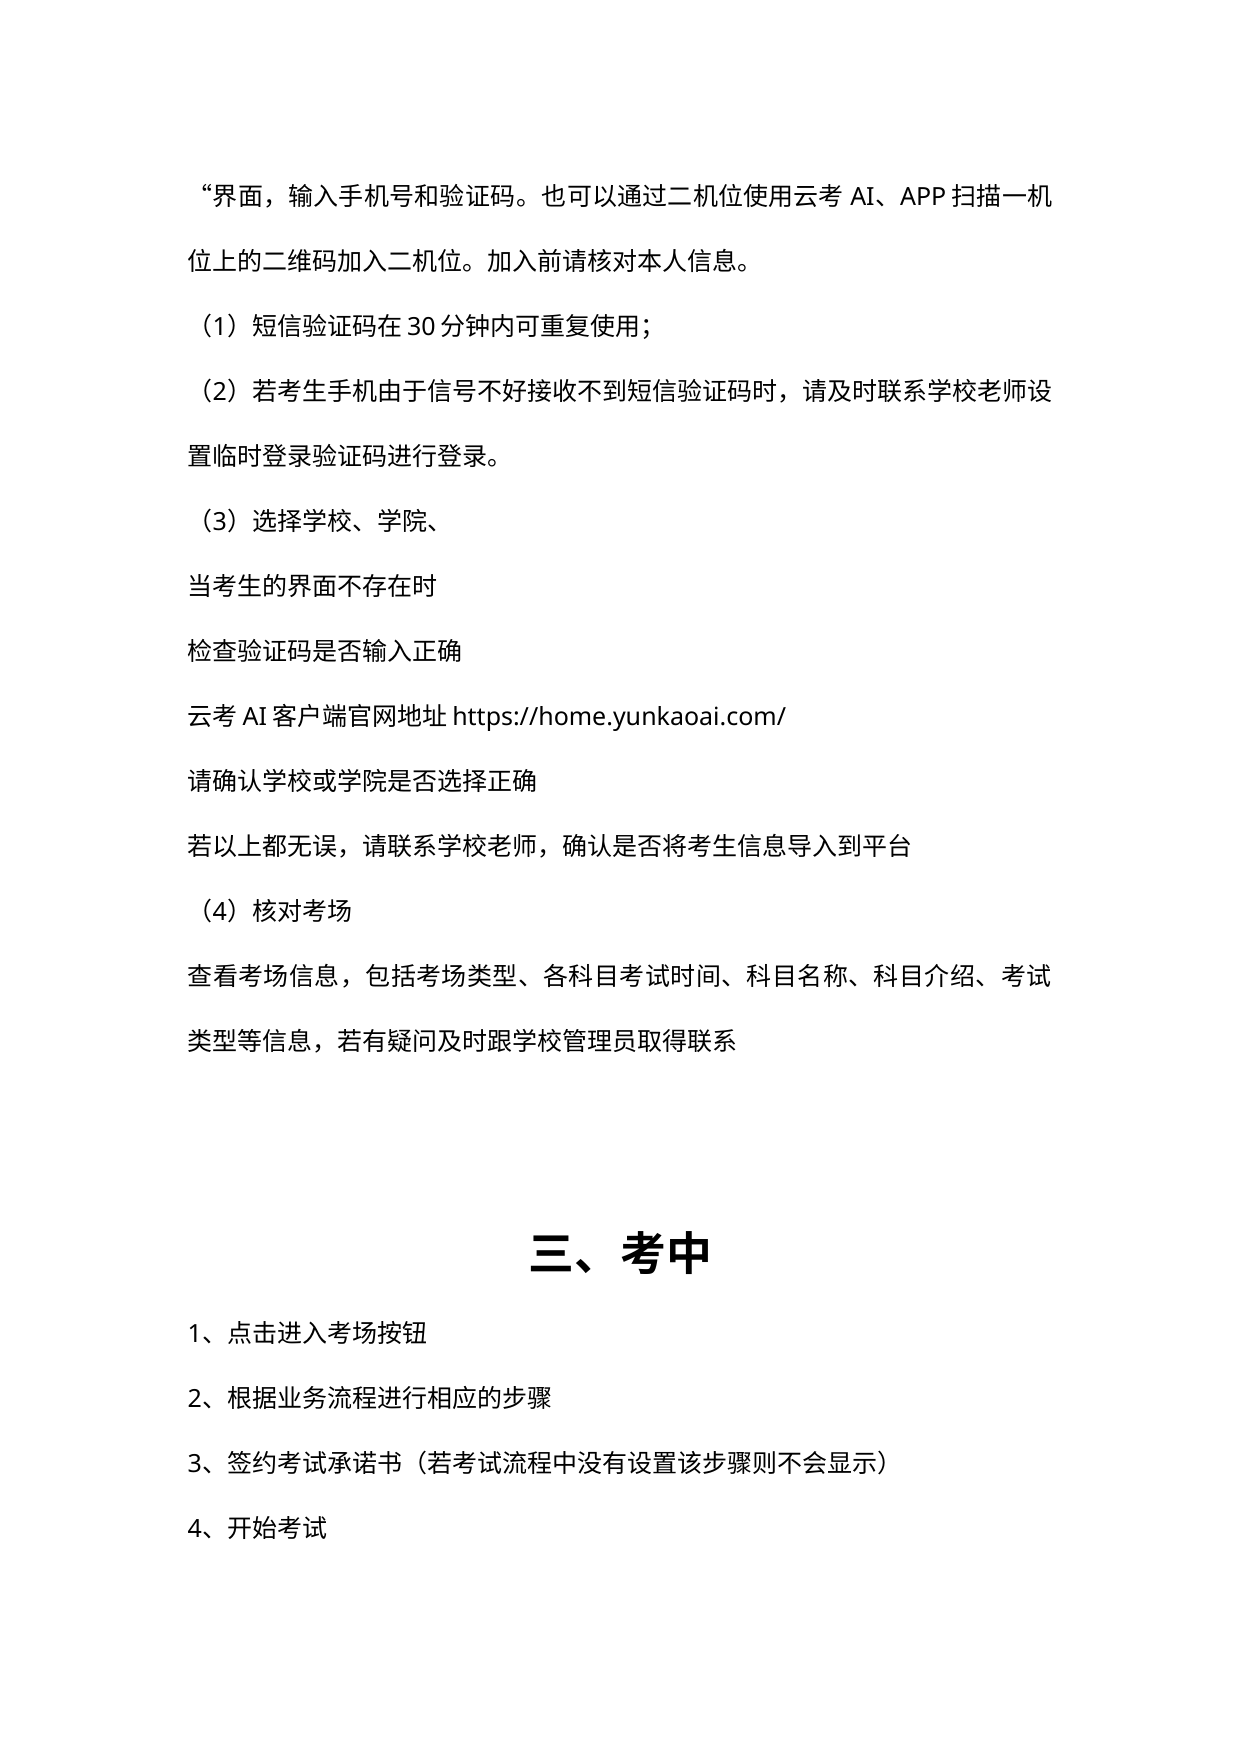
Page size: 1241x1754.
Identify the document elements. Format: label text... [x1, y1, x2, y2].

text 1、点击进入考场按钮 [187, 1299, 1053, 1364]
text 检查验证码是否输入正确 [187, 617, 1053, 682]
text 若以上都无误，请联系学校老师，确认是否将考生信息导入到平台 [187, 812, 1053, 877]
text 云考AI客户端官网地址https://home.yunkaoai.com/ [187, 682, 1053, 747]
text 2、根据业务流程进行相应的步骤 [187, 1364, 1053, 1429]
text 3、签约考试承诺书（若考试流程中没有设置该步骤则不会显示） [187, 1429, 1053, 1494]
text （3）选择学校、学院、 [187, 487, 1053, 552]
text 当考生的界面不存在时 [187, 552, 1053, 617]
text 4、开始考试 [187, 1494, 1053, 1559]
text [187, 162, 1053, 292]
text 请确认学校或学院是否选择正确 [187, 747, 1053, 812]
text 三、考中 [187, 1202, 1053, 1299]
text （2）若考生手机由于信号不好接收不到短信验证码时，请及时联系学校老师设置临时登录验证码进行登录。 [187, 357, 1053, 487]
text 查看考场信息，包括考场类型、各科目考试时间、科目名称、科目介绍、考试类型等信息，若有疑问及时跟学校管理员取得联系 [187, 942, 1053, 1072]
text （1）短信验证码在30分钟内可重复使用； [187, 292, 1053, 357]
text （4）核对考场 [187, 877, 1053, 942]
